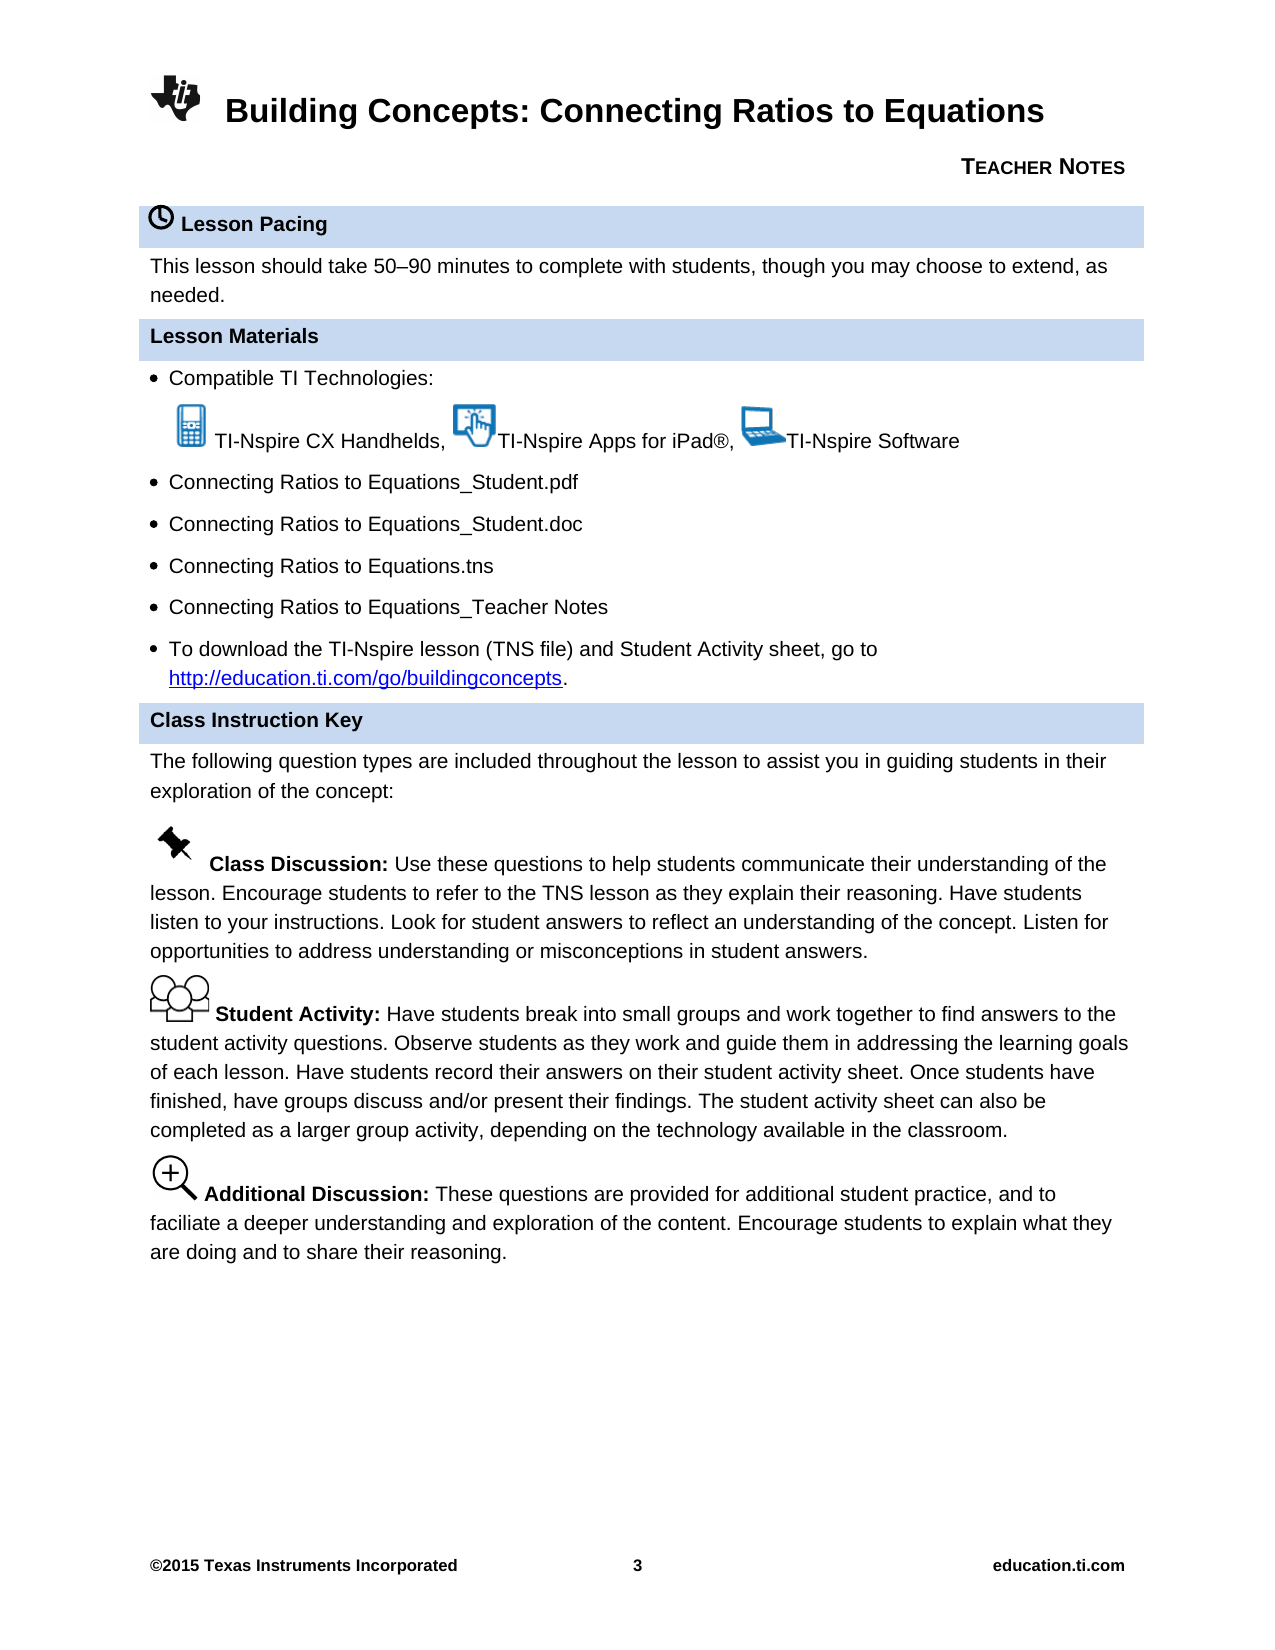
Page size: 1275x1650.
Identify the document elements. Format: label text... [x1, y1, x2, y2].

table_cell Compatible TI Technologies: TI-Nspire CX Handhelds, TI-Nspire Apps for iPad®, TI-Nspire Software Connecting Ratios to Equations_Student.pdf Connecting Ratios to Equations_Student.doc Connecting Ratios to Equations.tns Connecting Ratios to Equations_Teacher Notes To download the TI-Nspire lesson (TNS file) and Student Activity sheet, go to http://education.ti.com/go/buildingconcepts. [139, 361, 1144, 702]
picture [150, 75, 201, 122]
picture [168, 402, 215, 449]
table_header Lesson Pacing [139, 206, 1144, 248]
picture [150, 818, 199, 867]
table_cell Class Instruction Key [139, 703, 1144, 744]
table_cell Lesson Materials [139, 319, 1144, 361]
picture [150, 1154, 198, 1202]
picture [451, 402, 498, 449]
picture [150, 975, 210, 1022]
picture [740, 402, 787, 449]
table_cell Class Discussion: Use these questions to help students communicate their understanding of the lesson. Encourage students to refer to the TNS lesson as they explain their reasoning. Have students listen to your instructions. Look for student answers to reflect an understanding of the concept. Listen for opportunities to address understanding or misconceptions in student answers. [139, 815, 1144, 976]
table_cell This lesson should take 50–90 minutes to complete with students, though you may choose to extend, as needed. [139, 248, 1144, 319]
table_cell Additional Discussion: These questions are provided for additional student practice, and to faciliate a deeper understanding and exploration of the content. Encourage students to explain what they are doing and to share their reasoning. [139, 1155, 1144, 1276]
table_cell Student Activity: Have students break into small groups and work together to find answers to the student activity questions. Observe students as they work and guide them in addressing the learning goals of each lesson. Have students record their answers on their student activity sheet. Once students have finished, have groups discuss and/or present their findings. The student activity sheet can also be completed as a larger group activity, depending on the technology available in the classroom. [139, 976, 1144, 1155]
table_cell The following question types are included throughout the lesson to assist you in guiding students in their exploration of the concept: [139, 744, 1144, 815]
